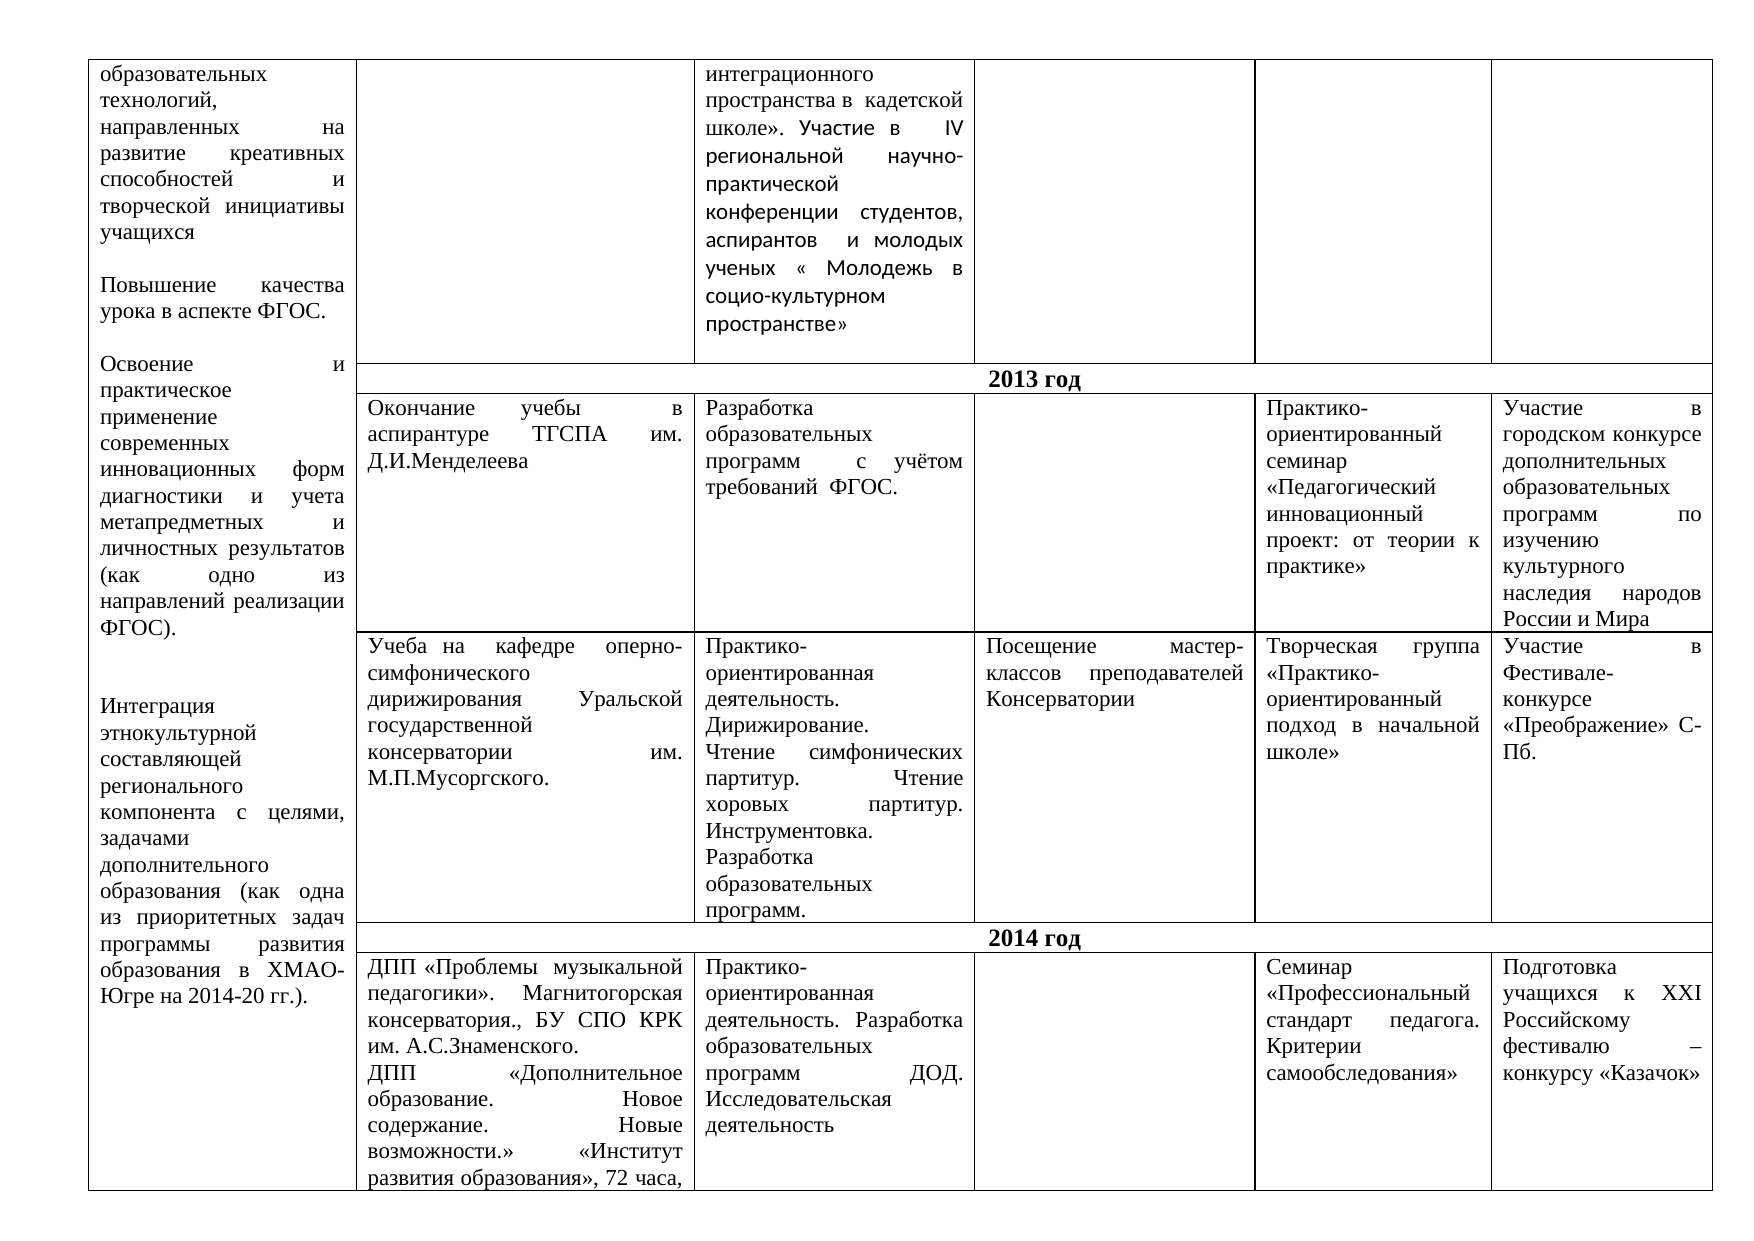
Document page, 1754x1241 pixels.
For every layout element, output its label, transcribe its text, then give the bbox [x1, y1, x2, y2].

table_cell Творческая группа «Практико-ориентированный подход в начальной школе» [1256, 633, 1491, 922]
table_cell Участие в Фестивале- конкурсе «Преображение» С-Пб. [1492, 633, 1712, 922]
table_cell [1256, 953, 1491, 1190]
table_cell [1492, 60, 1712, 363]
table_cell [357, 60, 694, 363]
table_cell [975, 60, 1254, 363]
table_cell Посещение мастер-классов преподавателей Консерватории [975, 633, 1254, 922]
table_cell Практико-ориентированный семинар «Педагогический инновационный проект: от теории к практике» [1256, 394, 1491, 631]
table_cell Участие в городском конкурсе дополнительных образовательных программ по изучению культурного наследия народов России и Мира [1492, 394, 1712, 631]
table_cell [975, 953, 1254, 1190]
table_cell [357, 953, 694, 1190]
table_cell 2013 год [357, 364, 1712, 393]
table_cell Окончание учебы в аспирантуре ТГСПА им. Д.И.Менделеева [357, 394, 694, 631]
table_cell 2014 год [357, 923, 1712, 952]
table_cell Учеба на кафедре оперно-симфонического дирижирования Уральской государственной консерватории им. М.П.Мусоргского. [357, 633, 694, 922]
table_cell [975, 394, 1254, 631]
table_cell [695, 60, 974, 363]
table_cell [1256, 60, 1491, 363]
table_cell Разработка образовательных программ с учётом требований ФГОС. [695, 394, 974, 631]
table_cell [695, 953, 974, 1190]
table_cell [1492, 953, 1712, 1190]
table_cell Практико-ориентированная деятельность. Дирижирование. Чтение симфонических партитур. Чтение хоровых партитур. Инструментовка. Разработка образовательных программ. [695, 633, 974, 922]
